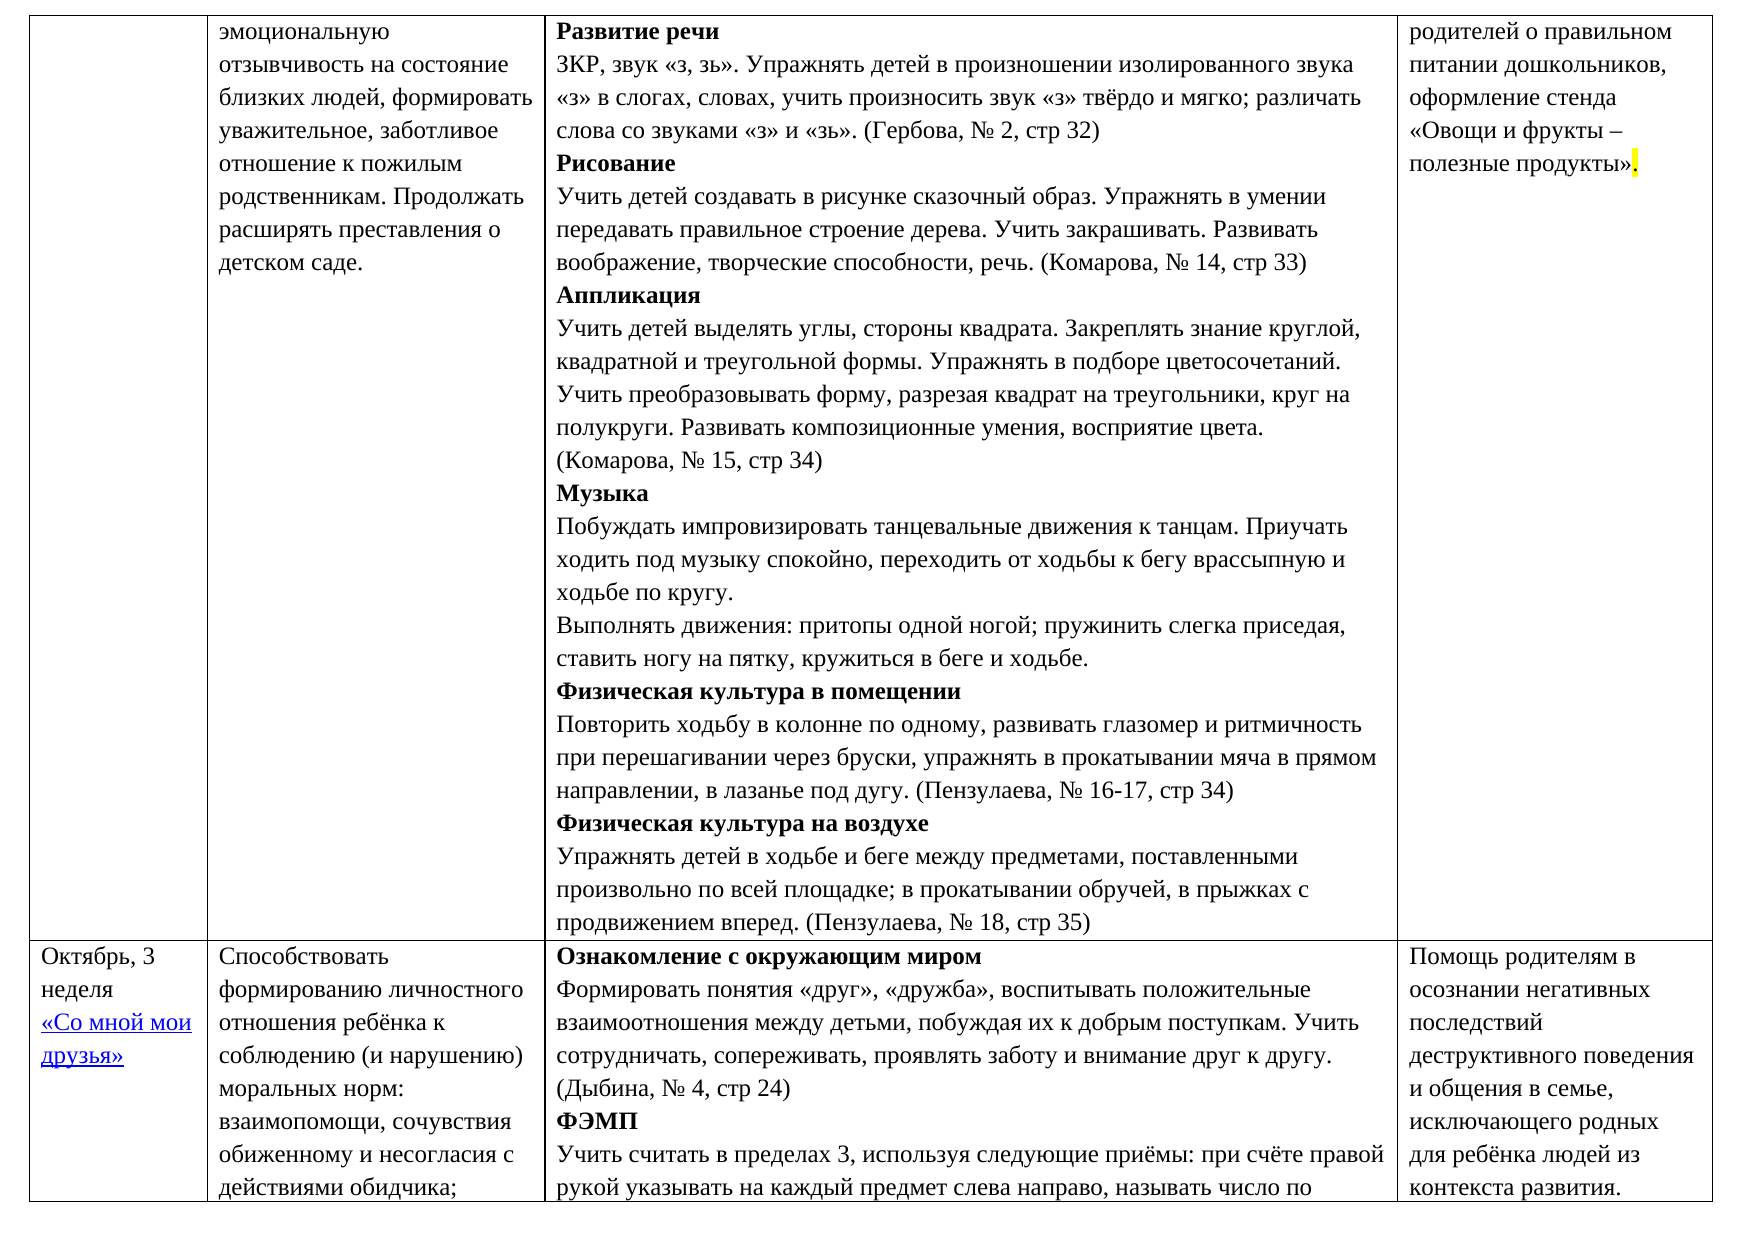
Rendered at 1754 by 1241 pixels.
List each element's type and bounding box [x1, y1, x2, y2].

table_cell [208, 16, 544, 940]
table_cell [546, 941, 1397, 1201]
table_cell [546, 16, 1397, 940]
table_cell [30, 941, 207, 1201]
table_cell [30, 16, 207, 940]
table_cell [1398, 16, 1712, 940]
table_cell [208, 941, 544, 1201]
table_cell [1398, 941, 1712, 1201]
